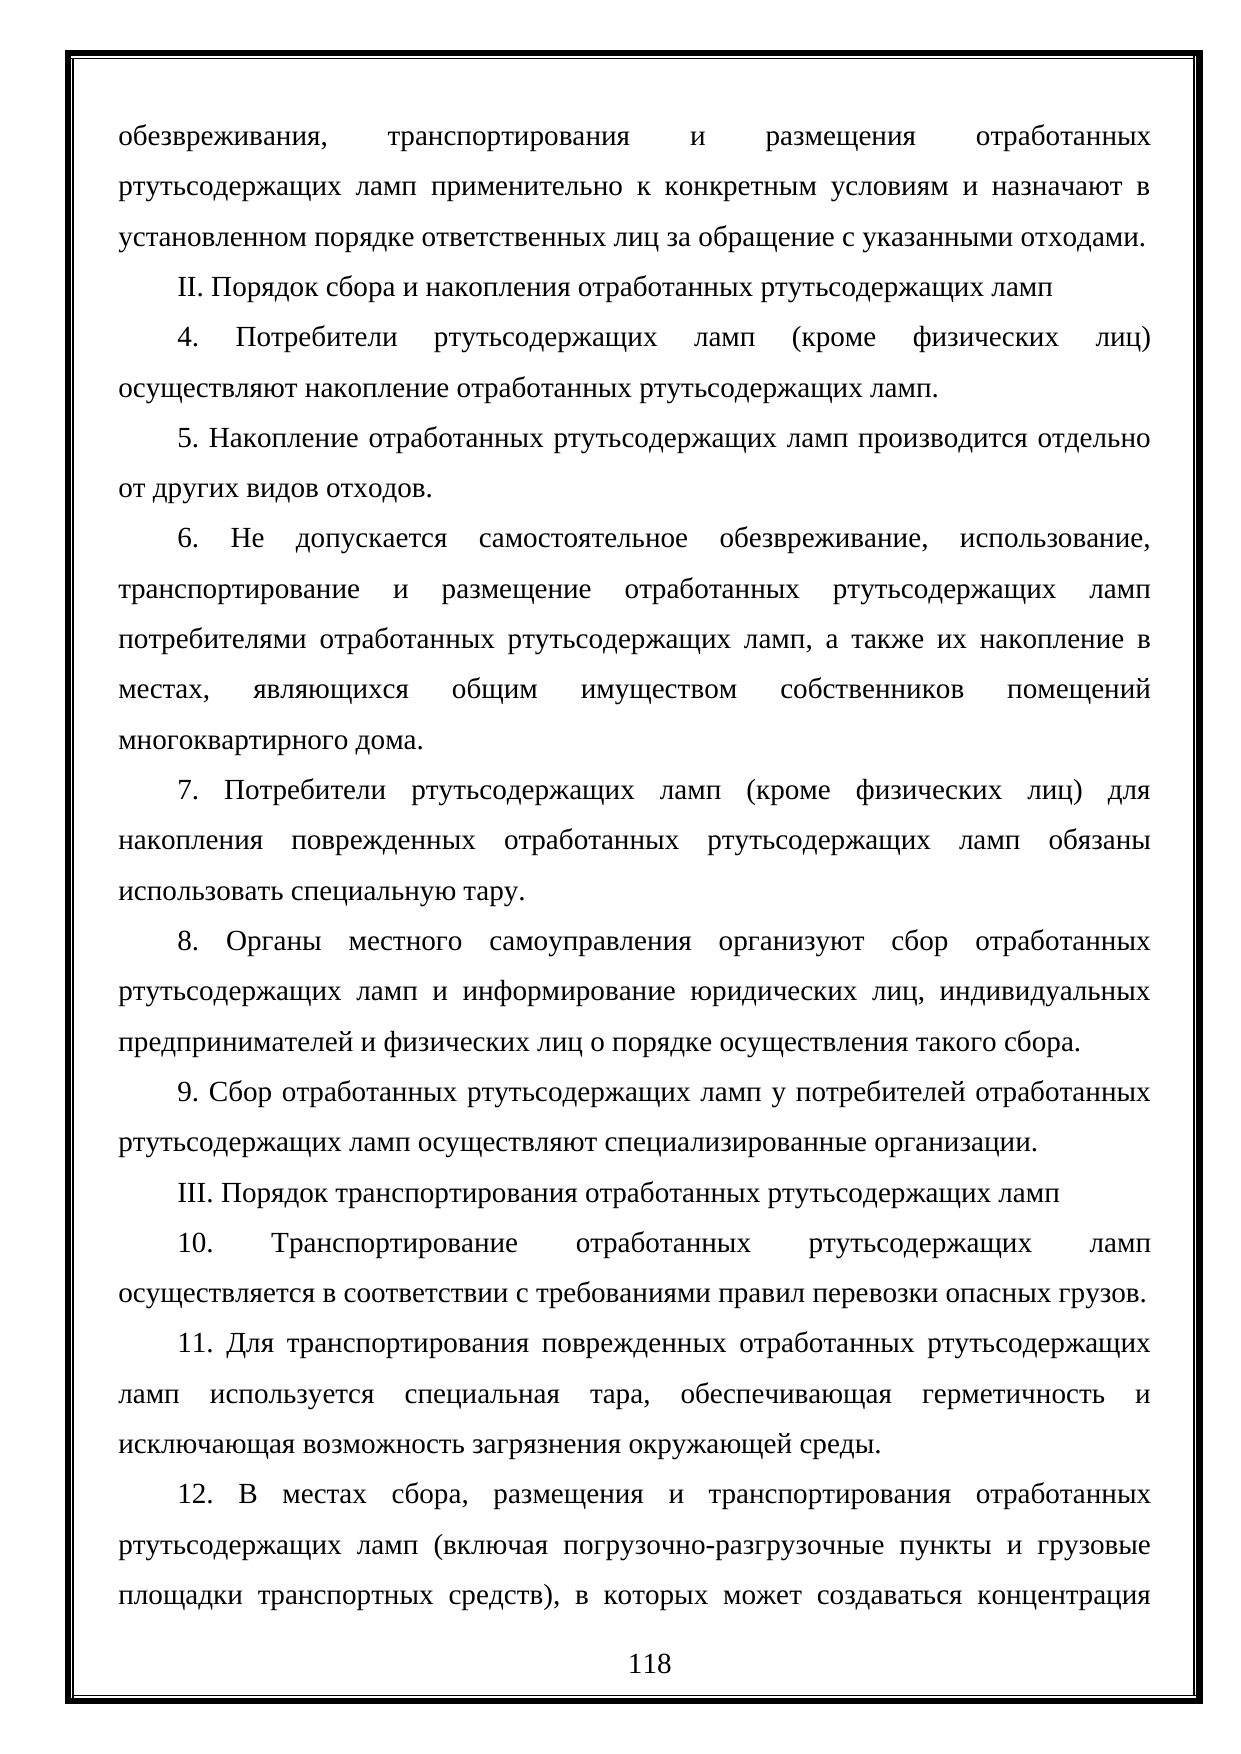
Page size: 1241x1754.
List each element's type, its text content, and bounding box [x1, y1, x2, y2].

text 6. Не допускается самостоятельное обезвреживание, использование, транспортирование и размещение отработанных ртутьсодержащих ламп потребителями отработанных ртутьсодержащих ламп, а также их накопление в местах, являющихся общим имуществом собственников помещений многоквартирного дома. [118, 521, 1152, 755]
text 11. Для транспортирования поврежденных отработанных ртутьсодержащих ламп используется специальная тара, обеспечивающая герметичность и исключающая возможность загрязнения окружающей среды. [118, 1326, 1152, 1460]
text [118, 118, 1152, 252]
text 4. Потребители ртутьсодержащих ламп (кроме физических лиц) осуществляют накопление отработанных ртутьсодержащих ламп. [118, 319, 1152, 403]
text III. Порядок транспортирования отработанных ртутьсодержащих ламп [118, 1175, 1152, 1208]
text II. Порядок сбора и накопления отработанных ртутьсодержащих ламп [118, 269, 1152, 303]
text 8. Органы местного самоуправления организуют сбор отработанных ртутьсодержащих ламп и информирование юридических лиц, индивидуальных предпринимателей и физических лиц о порядке осуществления такого сбора. [118, 923, 1152, 1057]
text 10. Транспортирование отработанных ртутьсодержащих ламп осуществляется в соответствии с требованиями правил перевозки опасных грузов. [118, 1225, 1152, 1309]
text 5. Накопление отработанных ртутьсодержащих ламп производится отдельно от других видов отходов. [118, 420, 1152, 504]
text 7. Потребители ртутьсодержащих ламп (кроме физических лиц) для накопления поврежденных отработанных ртутьсодержащих ламп обязаны использовать специальную тару. [118, 772, 1152, 906]
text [118, 1477, 1152, 1611]
text 9. Сбор отработанных ртутьсодержащих ламп у потребителей отработанных ртутьсодержащих ламп осуществляют специализированные организации. [118, 1074, 1152, 1158]
